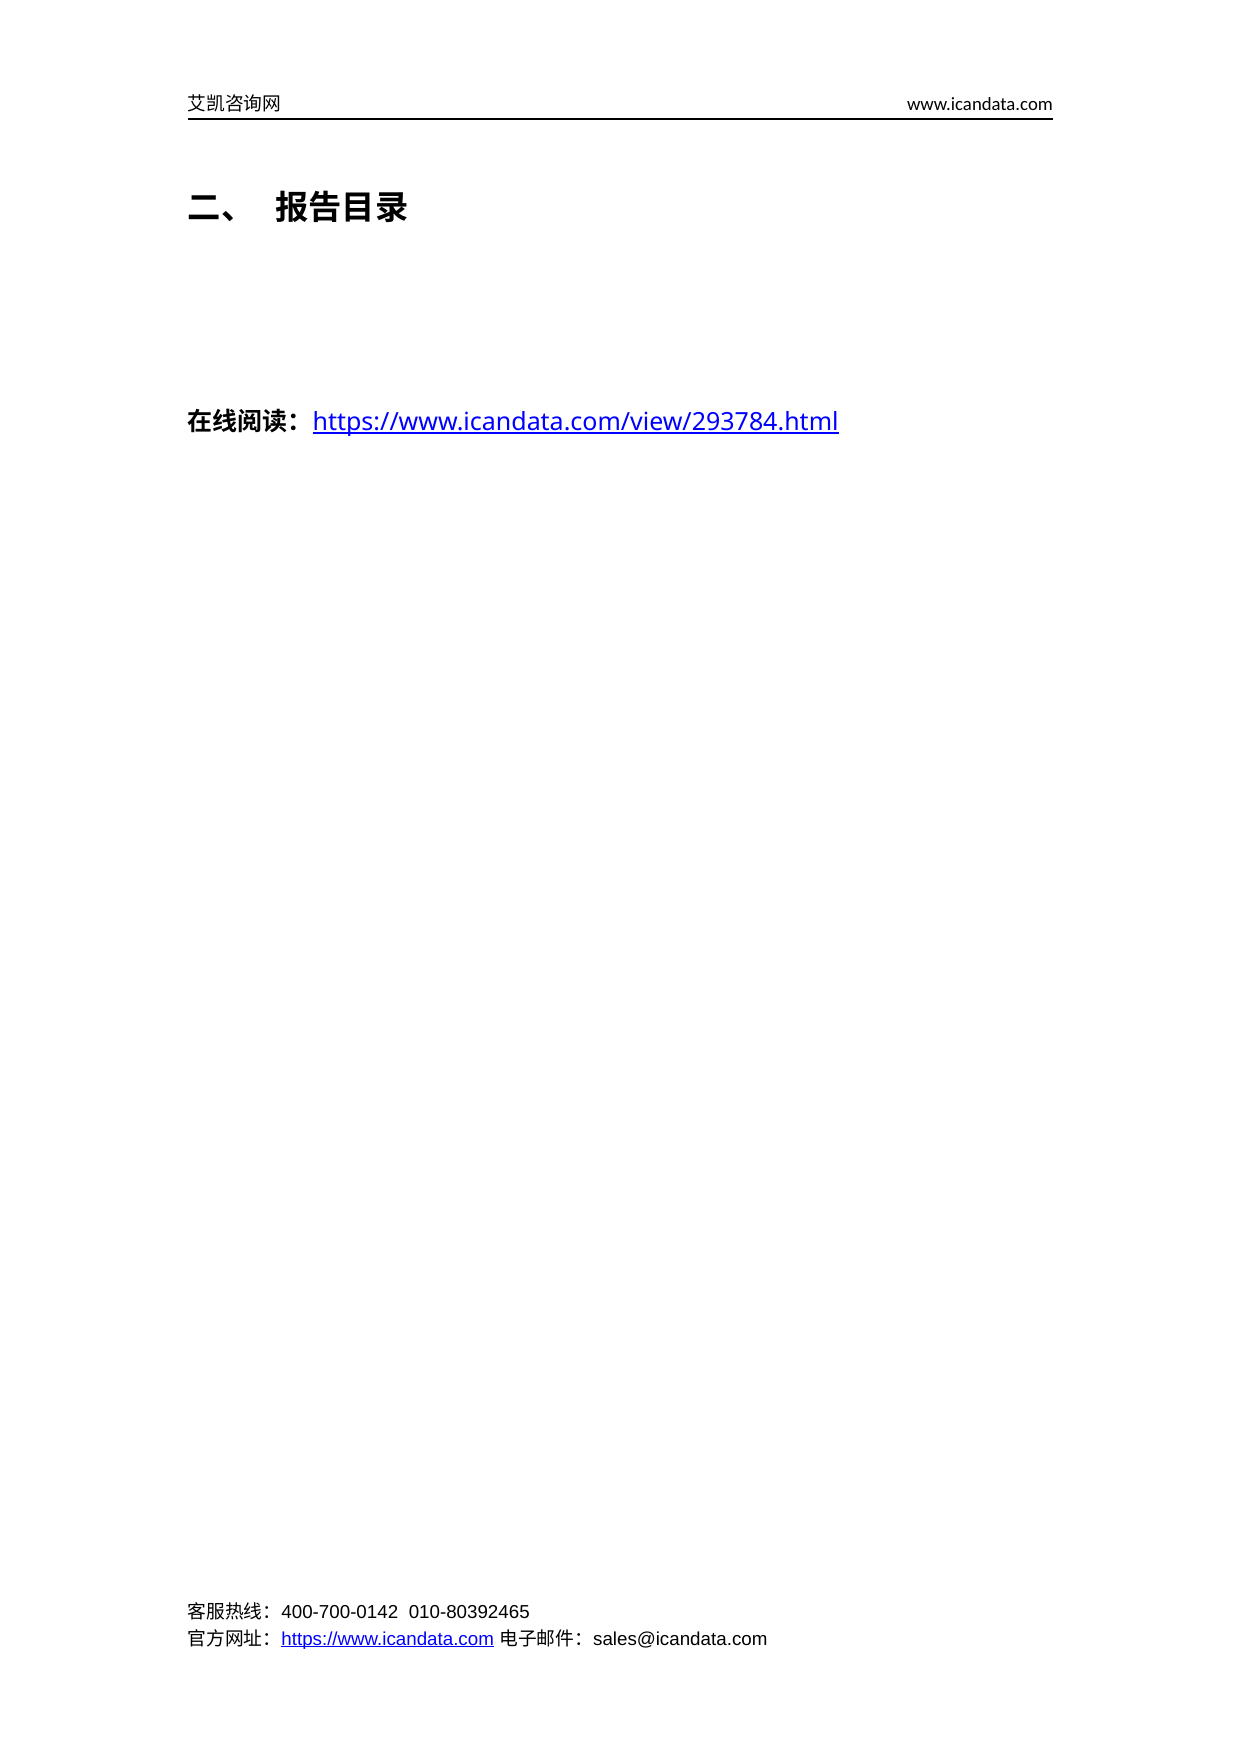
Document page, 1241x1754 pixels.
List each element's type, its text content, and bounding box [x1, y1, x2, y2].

text 在线阅读：https://www.icandata.com/view/293784.html [187, 387, 1053, 452]
subtitle 报告目录 [187, 172, 1053, 237]
